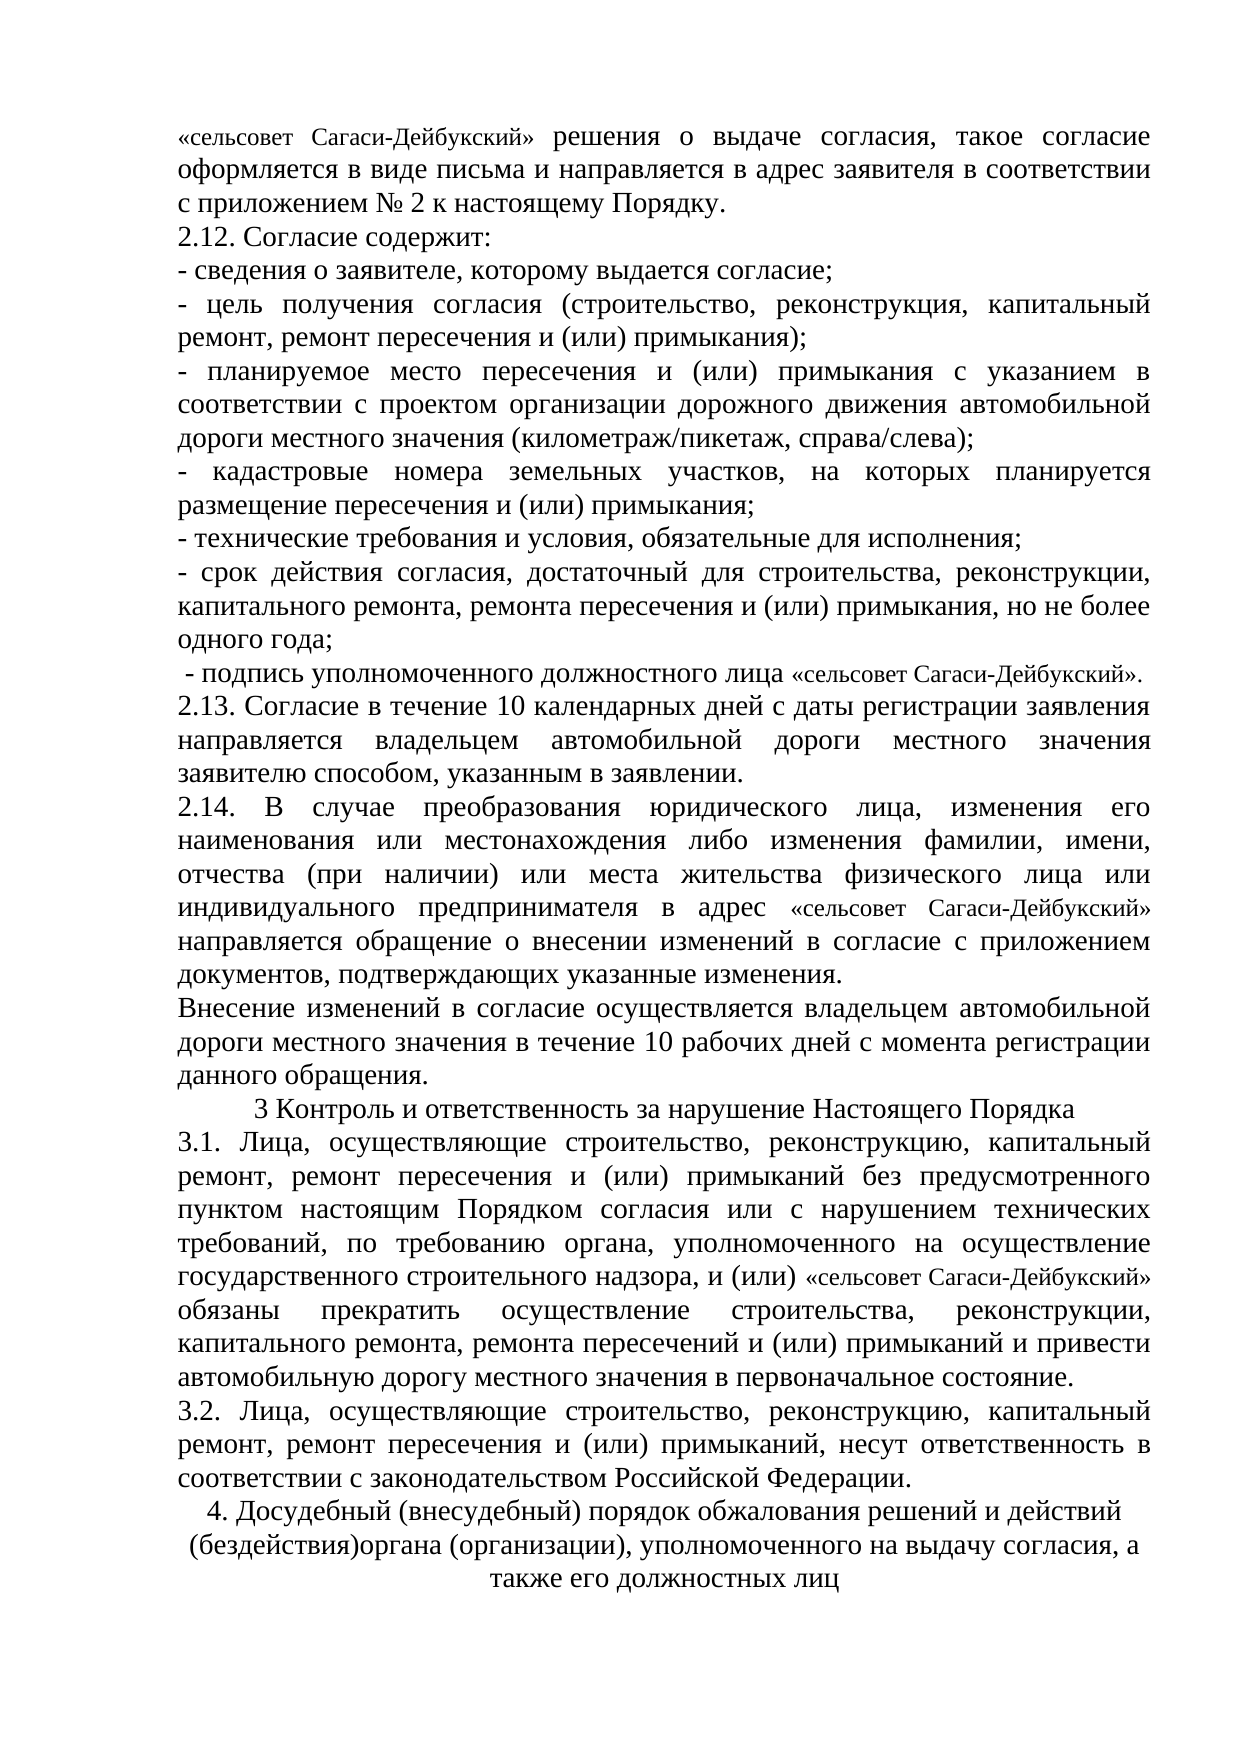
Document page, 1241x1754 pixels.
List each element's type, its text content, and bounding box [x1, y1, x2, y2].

text 2.14. В случае преобразования юридического лица, изменения его наименования или местонахождения либо изменения фамилии, имени, отчества (при наличии) или места жительства физического лица или индивидуального предпринимателя в адрес «сельсовет Сагаси-Дейбукский» направляется обращение о внесении изменений в согласие с приложением документов, подтверждающих указанные изменения. [177, 789, 1152, 990]
text - цель получения согласия (строительство, реконструкция, капитальный ремонт, ремонт пересечения и (или) примыкания); [177, 286, 1152, 353]
text 3.2. Лица, осуществляющие строительство, реконструкцию, капитальный ремонт, ремонт пересечения и (или) примыканий, несут ответственность в соответствии с законодательством Российской Федерации. [177, 1393, 1152, 1493]
text 2.13. Согласие в течение 10 календарных дней с даты регистрации заявления направляется владельцем автомобильной дороги местного значения заявителю способом, указанным в заявлении. [177, 688, 1152, 789]
text - планируемое место пересечения и (или) примыкания с указанием в соответствии с проектом организации дорожного движения автомобильной дороги местного значения (километраж/пикетаж, справа/слева); [177, 353, 1152, 453]
text - срок действия согласия, достаточный для строительства, реконструкции, капитального ремонта, ремонта пересечения и (или) примыкания, но не более одного года; [177, 554, 1152, 655]
text - технические требования и условия, обязательные для исполнения; [177, 521, 1152, 554]
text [177, 118, 1152, 219]
text Внесение изменений в согласие осуществляется владельцем автомобильной дороги местного значения в течение 10 рабочих дней с момента регистрации данного обращения. [177, 990, 1152, 1091]
text - кадастровые номера земельных участков, на которых планируется размещение пересечения и (или) примыкания; [177, 453, 1152, 521]
text - сведения о заявителе, которому выдается согласие; [177, 252, 1152, 286]
text 3.1. Лица, осуществляющие строительство, реконструкцию, капитальный ремонт, ремонт пересечения и (или) примыканий без предусмотренного пунктом настоящим Порядком согласия или с нарушением технических требований, по требованию органа, уполномоченного на осуществление государственного строительного надзора, и (или) «сельсовет Сагаси-Дейбукский» обязаны прекратить осуществление строительства, реконструкции, капитального ремонта, ремонта пересечений и (или) примыканий и привести автомобильную дорогу местного значения в первоначальное состояние. [177, 1124, 1152, 1393]
text - подпись уполномоченного должностного лица «сельсовет Сагаси-Дейбукский». [177, 655, 1152, 688]
text 2.12. Согласие содержит: [177, 219, 1152, 252]
text 4. Досудебный (внесудебный) порядок обжалования решений и действий (бездействия)органа (организации), уполномоченного на выдачу согласия, а также его должностных лиц [177, 1493, 1152, 1594]
text 3 Контроль и ответственность за нарушение Настоящего Порядка [177, 1091, 1152, 1124]
